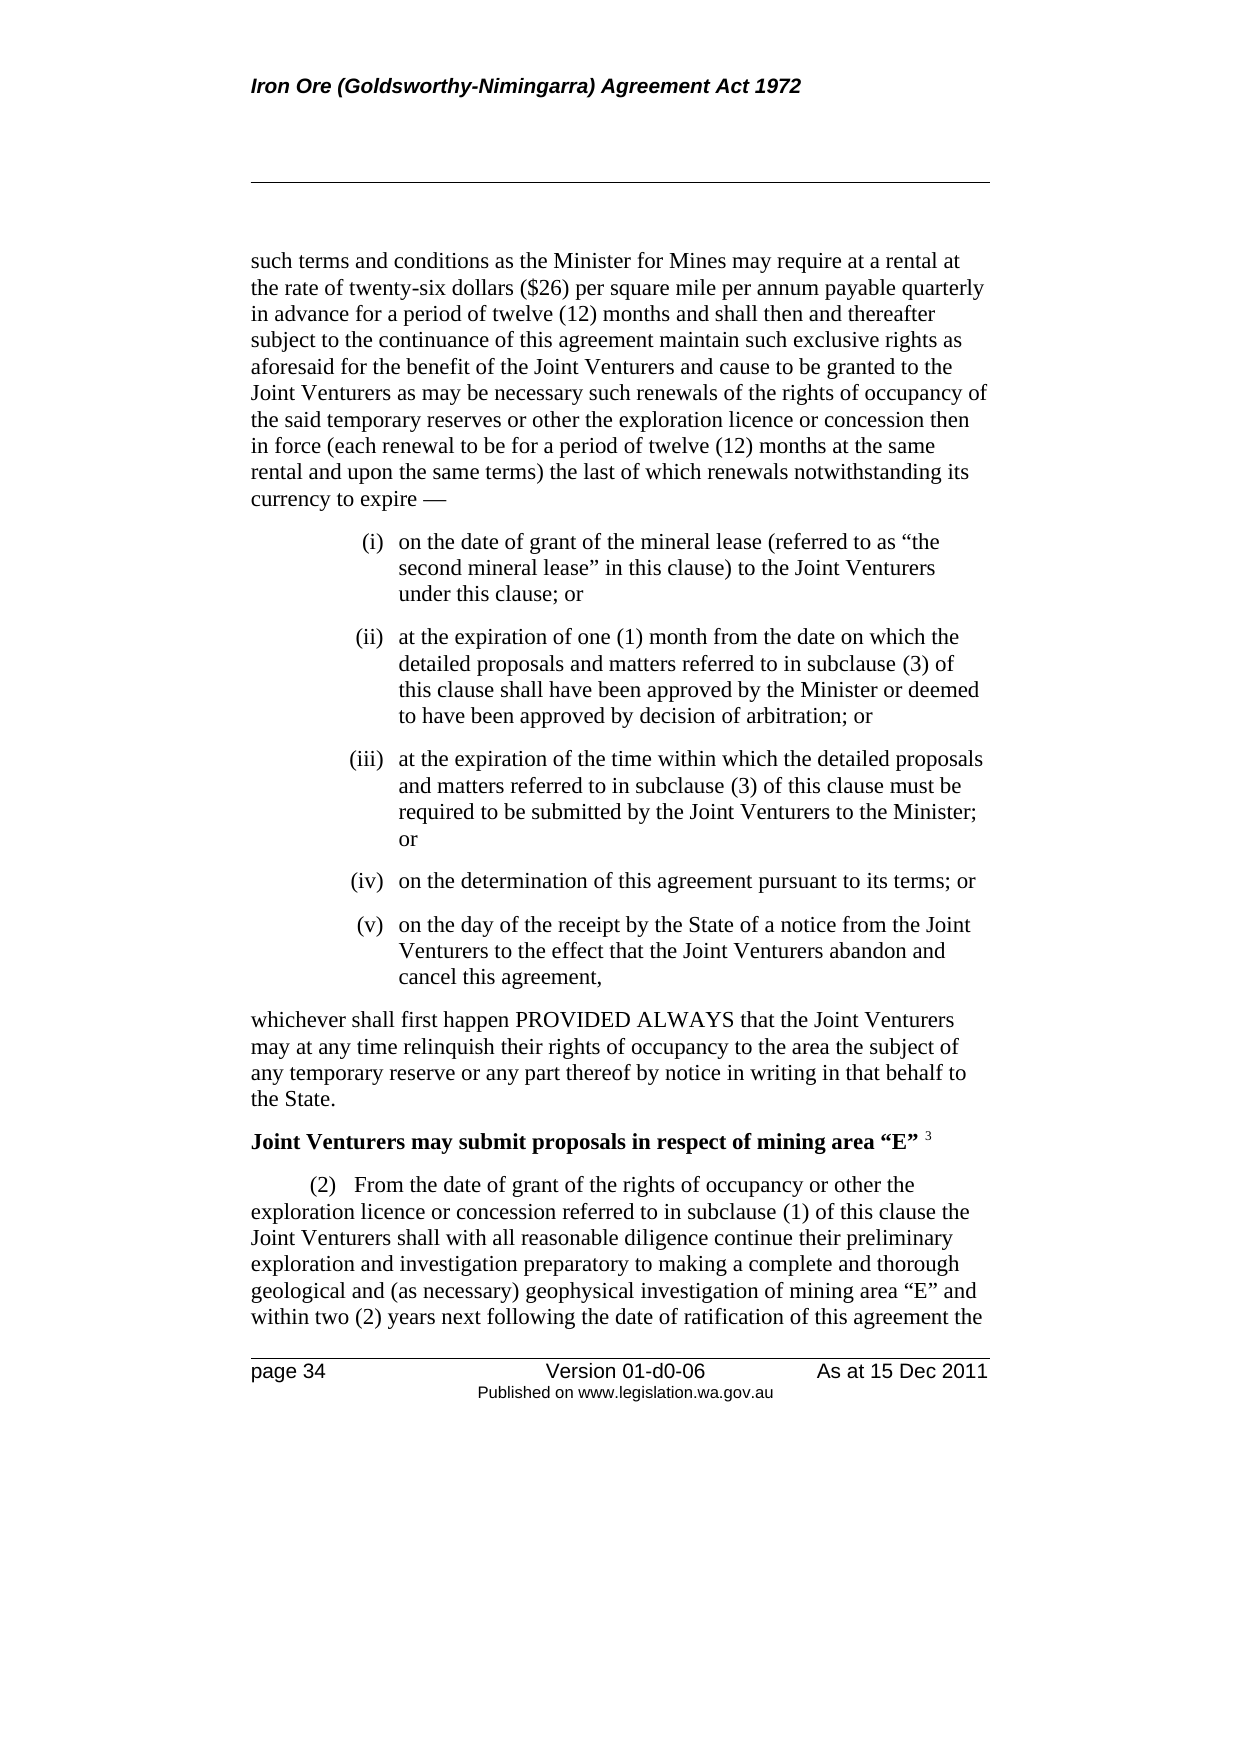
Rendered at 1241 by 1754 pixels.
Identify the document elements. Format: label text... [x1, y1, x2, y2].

text Joint Venturers may submit proposals in respect of mining area “E” 3 [251, 1128, 990, 1155]
text (iii) at the expiration of the time within which the detailed proposals and matters referred to in subclause (3) of this clause must be required to be submitted by the Joint Venturers to the Minister; or [251, 746, 990, 851]
text (i) on the date of grant of the mineral lease (referred to as “the second mineral lease” in this clause) to the Joint Venturers under this clause; or [251, 528, 990, 607]
text (v) on the day of the receipt by the State of a notice from the Joint Venturers to the effect that the Joint Venturers abandon and cancel this agreement, [251, 911, 990, 990]
text (iv) on the determination of this agreement pursuant to its terms; or [251, 868, 990, 894]
text (ii) at the expiration of one (1) month from the date on which the detailed proposals and matters referred to in subclause (3) of this clause shall have been approved by the Minister or deemed to have been approved by decision of arbitration; or [251, 623, 990, 729]
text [251, 1171, 990, 1329]
text whichever shall first happen PROVIDED ALWAYS that the Joint Venturers may at any time relinquish their rights of occupancy to the area the subject of any temporary reserve or any part thereof by notice in writing in that behalf to the State. [251, 1006, 990, 1112]
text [251, 247, 990, 511]
